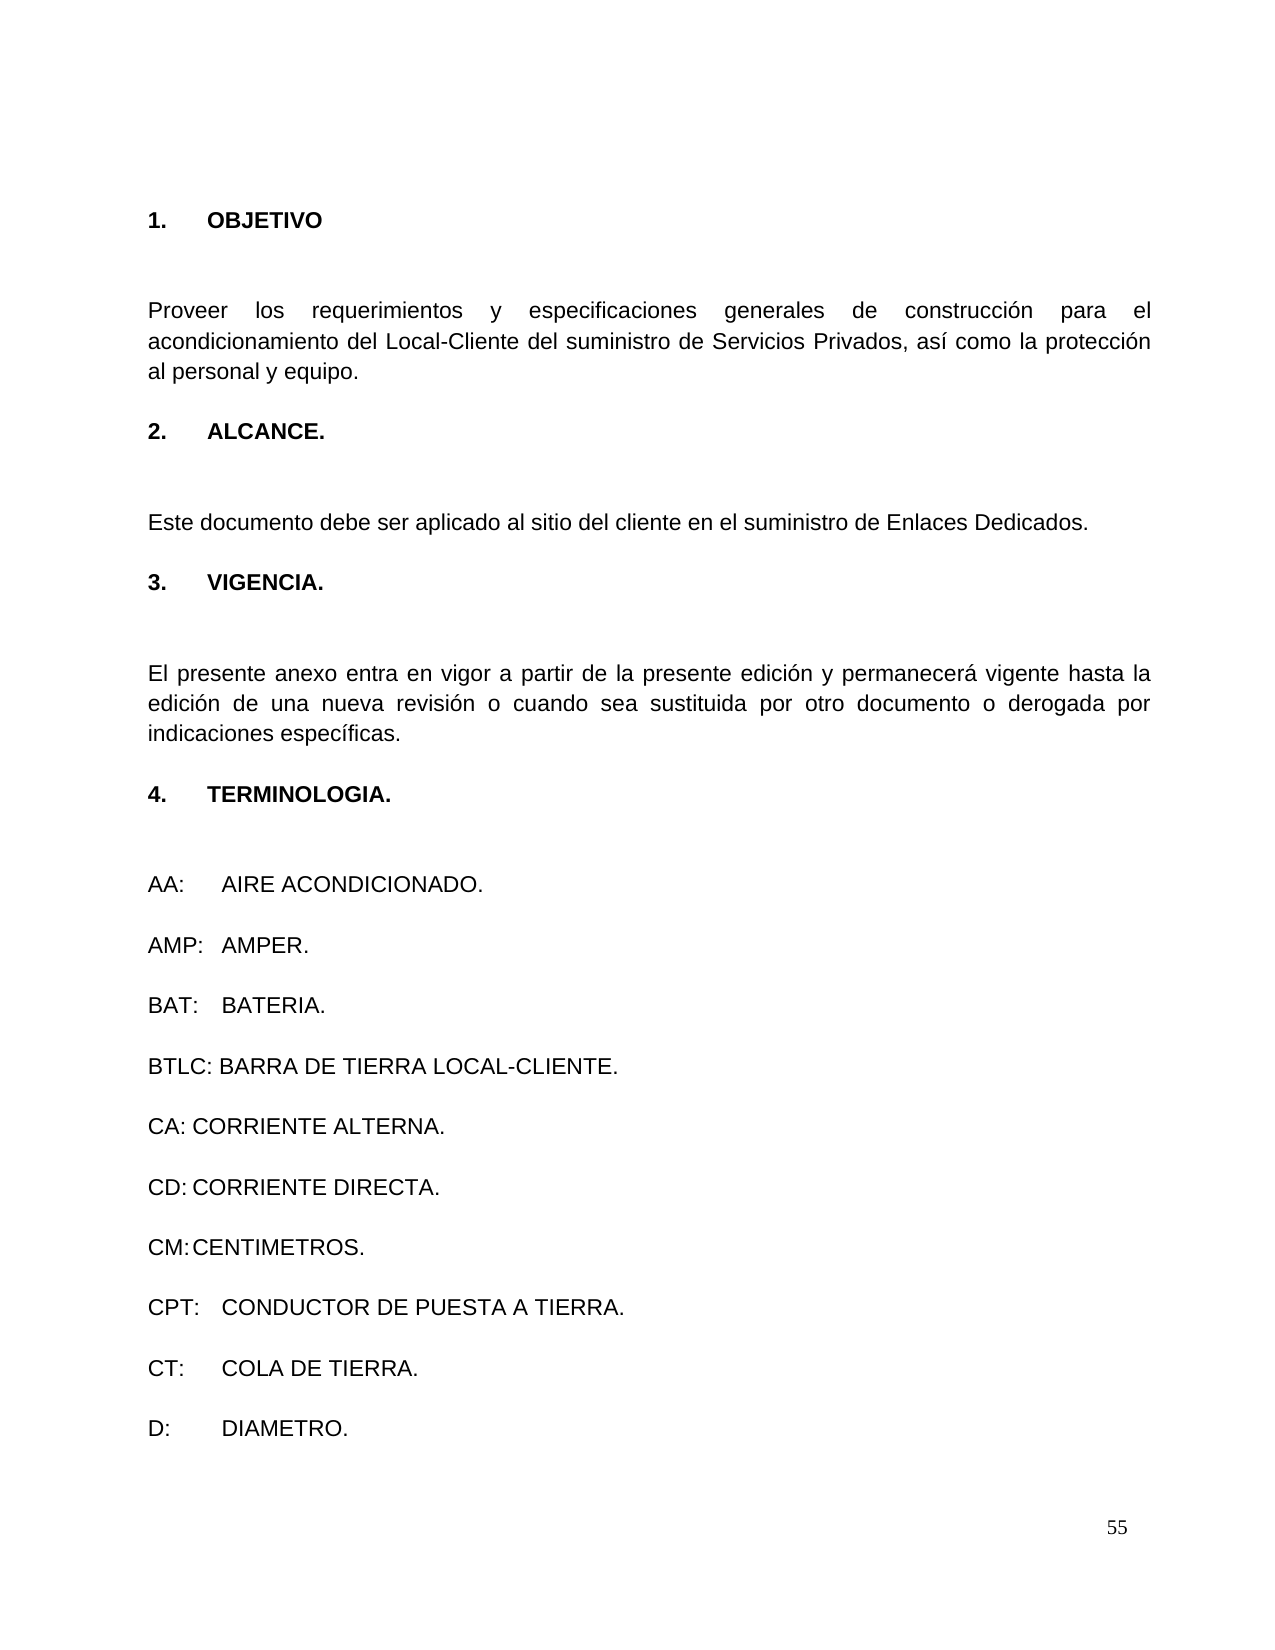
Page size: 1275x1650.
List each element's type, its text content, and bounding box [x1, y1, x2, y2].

text D: DIAMETRO. [148, 1415, 1152, 1441]
text CT: COLA DE TIERRA. [148, 1355, 1152, 1381]
text AA: AIRE ACONDICIONADO. [148, 871, 1152, 898]
text CD: CORRIENTE DIRECTA. [148, 1173, 1152, 1200]
text CPT: CONDUCTOR DE PUESTA A TIERRA. [148, 1294, 1152, 1321]
text Proveer los requerimientos y especificaciones generales de construcción para el acondicionamiento del Local-Cliente del suministro de Servicios Privados, así como la protección al personal y equipo. [148, 297, 1152, 384]
text AMP: AMPER. [148, 932, 1152, 958]
text El presente anexo entra en vigor a partir de la presente edición y permanecerá vigente hasta la edición de una nueva revisión o cuando sea sustituida por otro documento o derogada por indicaciones específicas. [148, 660, 1152, 747]
list ALCANCE. [148, 418, 1152, 444]
text Este documento debe ser aplicado al sitio del cliente en el suministro de Enlaces Dedicados. [148, 509, 1152, 535]
text CM: CENTIMETROS. [148, 1234, 1152, 1260]
text BAT: BATERIA. [148, 992, 1152, 1018]
list TERMINOLOGIA. [148, 781, 1152, 807]
text BTLC: BARRA DE TIERRA LOCAL-CLIENTE. [148, 1053, 1152, 1079]
list OBJETIVO [148, 207, 1152, 233]
list VIGENCIA. [148, 569, 1152, 596]
text CA: CORRIENTE ALTERNA. [148, 1113, 1152, 1139]
